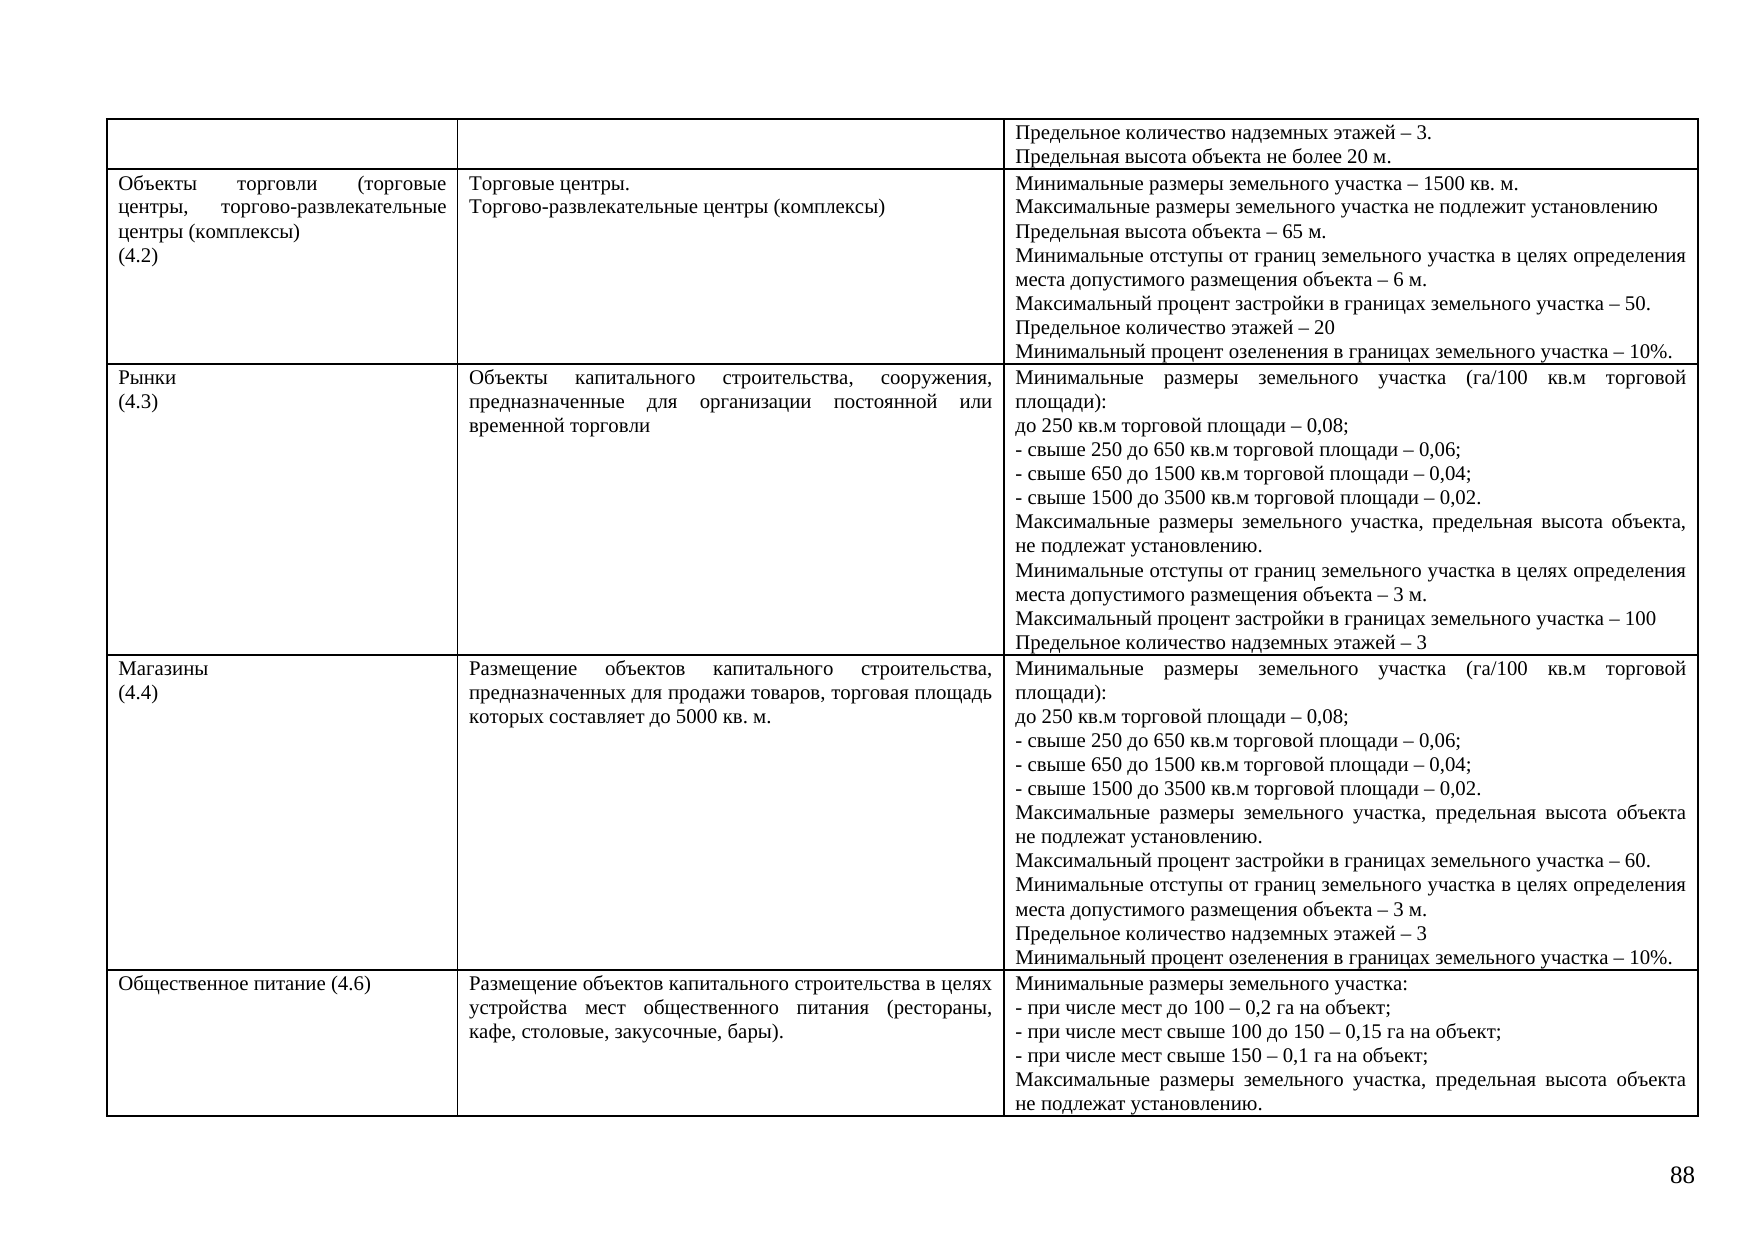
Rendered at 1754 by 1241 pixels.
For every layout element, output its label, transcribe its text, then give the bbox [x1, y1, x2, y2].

table_cell Размещение объектов капитального строительства, предназначенных для продажи товаров, торговая площадь которых составляет до 5000 кв. м. [458, 656, 1003, 969]
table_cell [108, 120, 457, 168]
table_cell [458, 971, 1003, 1115]
table_cell Магазины (4.4) [108, 656, 457, 969]
table_cell Минимальные размеры земельного участка – 1500 кв. м. Максимальные размеры земельного участка не подлежит установлению Предельная высота объекта – 65 м. Минимальные отступы от границ земельного участка в целях определения места допустимого размещения объекта – 6 м. Максимальный процент застройки в границах земельного участка – 50. Предельное количество этажей – 20 Минимальный процент озеленения в границах земельного участка – 10%. [1005, 170, 1697, 363]
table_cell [1005, 971, 1697, 1115]
table_cell Рынки (4.3) [108, 365, 457, 654]
table_cell Объекты торговли (торговые центры, торгово-развлекательные центры (комплексы) (4.2) [108, 170, 457, 363]
table_cell Торговые центры. Торгово-развлекательные центры (комплексы) [458, 170, 1003, 363]
table_cell Минимальные размеры земельного участка (га/100 кв.м торговой площади): до 250 кв.м торговой площади – 0,08; - свыше 250 до 650 кв.м торговой площади – 0,06; - свыше 650 до 1500 кв.м торговой площади – 0,04; - свыше 1500 до 3500 кв.м торговой площади – 0,02. Максимальные размеры земельного участка, предельная высота объекта, не подлежат установлению. Минимальные отступы от границ земельного участка в целях определения места допустимого размещения объекта – 3 м. Максимальный процент застройки в границах земельного участка – 100 Предельное количество надземных этажей – 3 [1005, 365, 1697, 654]
table_cell Минимальные размеры земельного участка (га/100 кв.м торговой площади): до 250 кв.м торговой площади – 0,08; - свыше 250 до 650 кв.м торговой площади – 0,06; - свыше 650 до 1500 кв.м торговой площади – 0,04; - свыше 1500 до 3500 кв.м торговой площади – 0,02. Максимальные размеры земельного участка, предельная высота объекта не подлежат установлению. Максимальный процент застройки в границах земельного участка – 60. Минимальные отступы от границ земельного участка в целях определения места допустимого размещения объекта – 3 м. Предельное количество надземных этажей – 3 Минимальный процент озеленения в границах земельного участка – 10%. [1005, 656, 1697, 969]
table_cell Объекты капитального строительства, сооружения, предназначенные для организации постоянной или временной торговли [458, 365, 1003, 654]
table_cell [1005, 120, 1697, 168]
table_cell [108, 971, 457, 1115]
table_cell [458, 120, 1003, 168]
